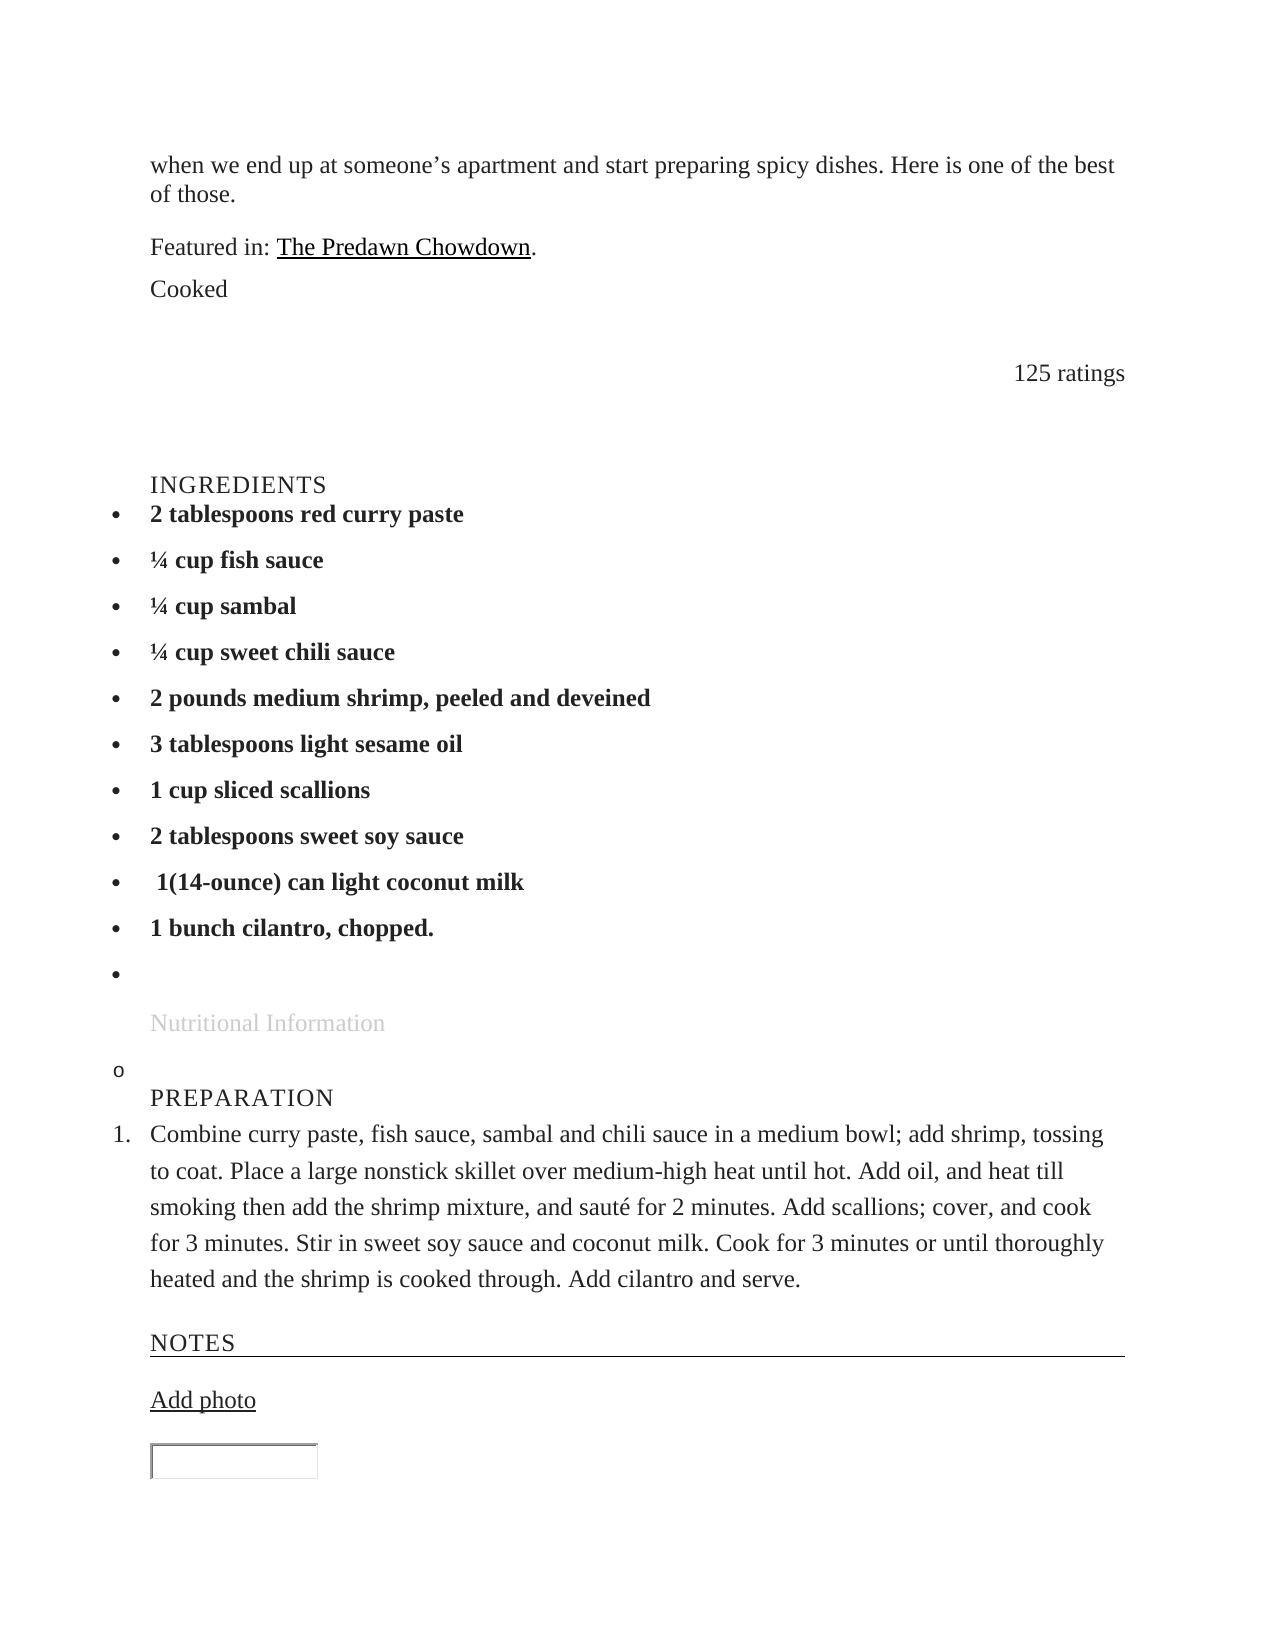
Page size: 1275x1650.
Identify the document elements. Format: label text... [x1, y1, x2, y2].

text PREPARATION [150, 1083, 1125, 1112]
list ¼ cup sweet chili sauce [112, 637, 1125, 666]
text Add photo [150, 1385, 1125, 1414]
list ¼ cup sambal [112, 591, 1125, 620]
text INGREDIENTS [150, 470, 1125, 499]
text Featured in: The Predawn Chowdown. [150, 232, 1125, 261]
text Cooked [150, 261, 1125, 303]
list ¼ cup fish sauce [112, 545, 1125, 574]
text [150, 150, 1125, 207]
list 3 tablespoons light sesame oil [112, 729, 1125, 758]
text 125 ratings [150, 345, 1125, 387]
text NOTES [150, 1328, 1125, 1356]
list 1(14-ounce) can light coconut milk [112, 867, 1125, 896]
list 2 pounds medium shrimp, peeled and deveined [112, 683, 1125, 712]
list Combine curry paste, fish sauce, sambal and chili sauce in a medium bowl; add shrimp, tossing to coat. Place a large nonstick skillet over medium-high heat until hot. Add oil, and heat till smoking then add the shrimp mixture, and sauté for 2 minutes. Add scallions; cover, and cook for 3 minutes. Stir in sweet soy sauce and coconut milk. Cook for 3 minutes or until thoroughly heated and the shrimp is cooked through. Add cilantro and serve. [112, 1112, 1125, 1293]
text Nutritional Information [150, 1005, 1125, 1036]
list 1 bunch cilantro, chopped. [112, 913, 1125, 942]
list 2 tablespoons red curry paste [112, 499, 1125, 528]
list 2 tablespoons sweet soy sauce [112, 821, 1125, 850]
list 1 cup sliced scallions [112, 775, 1125, 804]
